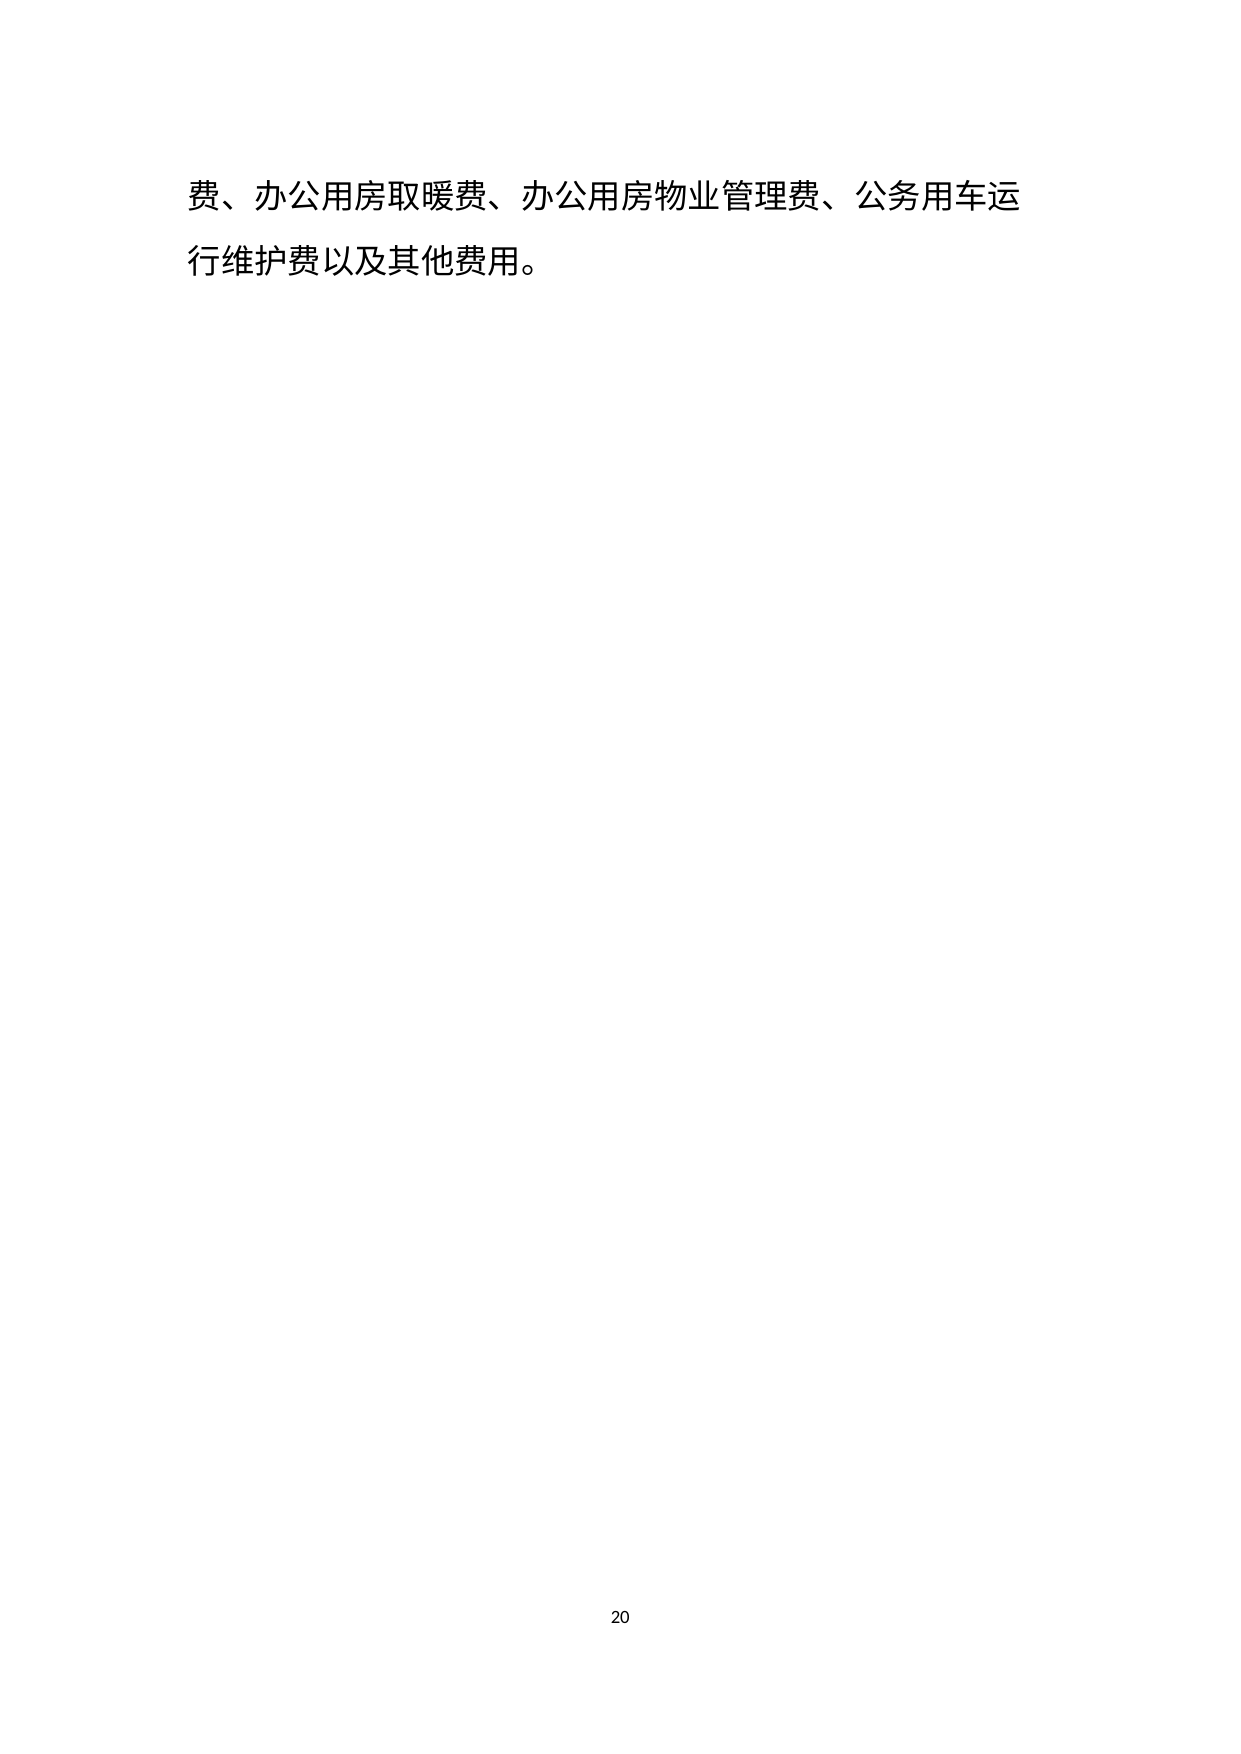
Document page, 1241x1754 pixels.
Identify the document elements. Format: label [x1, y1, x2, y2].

text [187, 162, 1053, 292]
